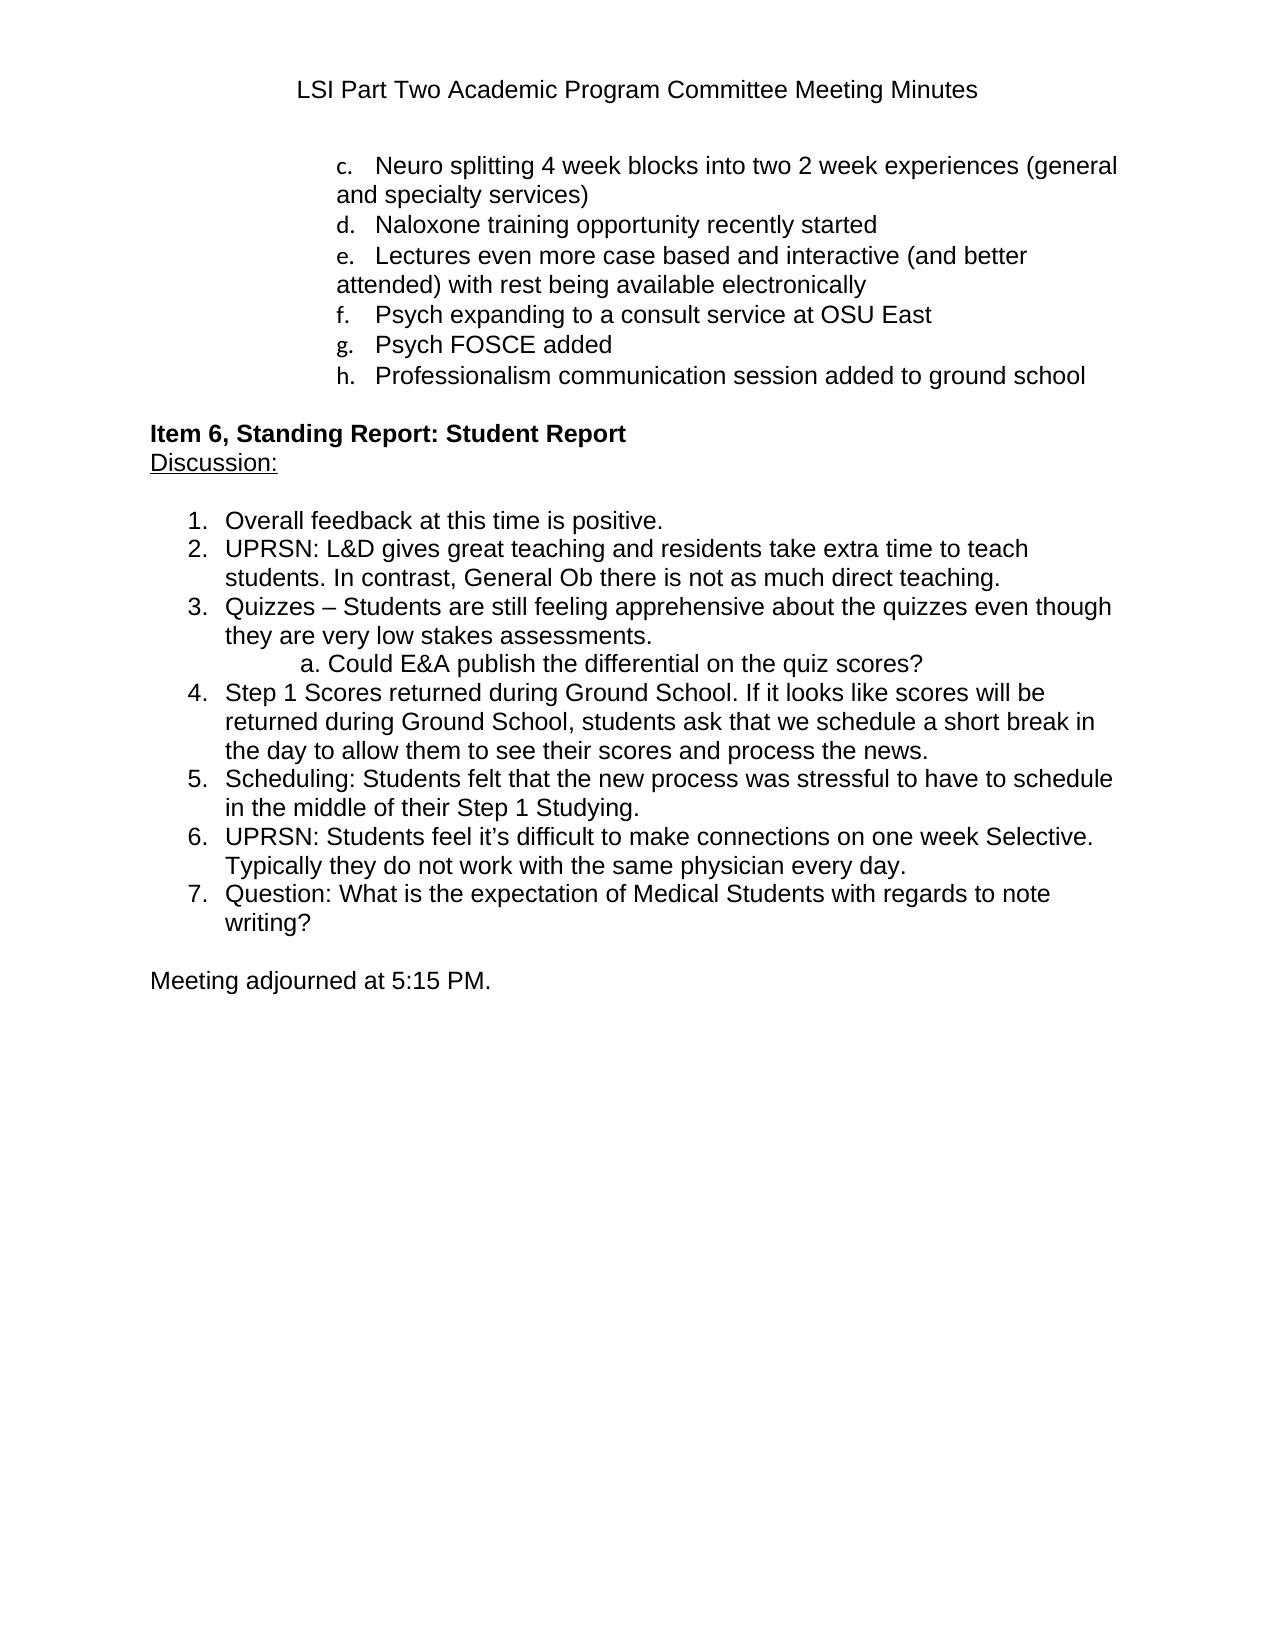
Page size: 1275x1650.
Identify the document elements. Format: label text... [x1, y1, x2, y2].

list Psych expanding to a consult service at OSU East [336, 299, 1125, 329]
text a. Could E&A publish the differential on the quiz scores? [225, 649, 1125, 678]
text Meeting adjourned at 5:15 PM. [150, 966, 1125, 994]
list UPRSN: Students feel it’s difficult to make connections on one week Selective. Typically they do not work with the same physician every day. [187, 822, 1125, 879]
list Professionalism communication session added to ground school [336, 360, 1125, 391]
list Quizzes – Students are still feeling apprehensive about the quizzes even though they are very low stakes assessments. [187, 592, 1125, 649]
list Question: What is the expectation of Medical Students with regards to note writing? [187, 879, 1125, 937]
list Step 1 Scores returned during Ground School. If it looks like scores will be returned during Ground School, students ask that we schedule a short break in the day to allow them to see their scores and process the news. [187, 678, 1125, 764]
list UPRSN: L&D gives great teaching and residents take extra time to teach students. In contrast, General Ob there is not as much direct teaching. [187, 534, 1125, 592]
list Psych FOSCE added [336, 329, 1125, 360]
list Neuro splitting 4 week blocks into two 2 week experiences (general and specialty services) [336, 150, 1125, 209]
list Naloxone training opportunity recently started [336, 209, 1125, 240]
list Lectures even more case based and interactive (and better attended) with rest being available electronically [336, 240, 1125, 299]
subtitle Item 6, Standing Report: Student Report [150, 419, 1125, 448]
list Overall feedback at this time is positive. [187, 506, 1125, 534]
subtitle Discussion: [150, 448, 1125, 477]
list Scheduling: Students felt that the new process was stressful to have to schedule in the middle of their Step 1 Studying. [187, 764, 1125, 822]
